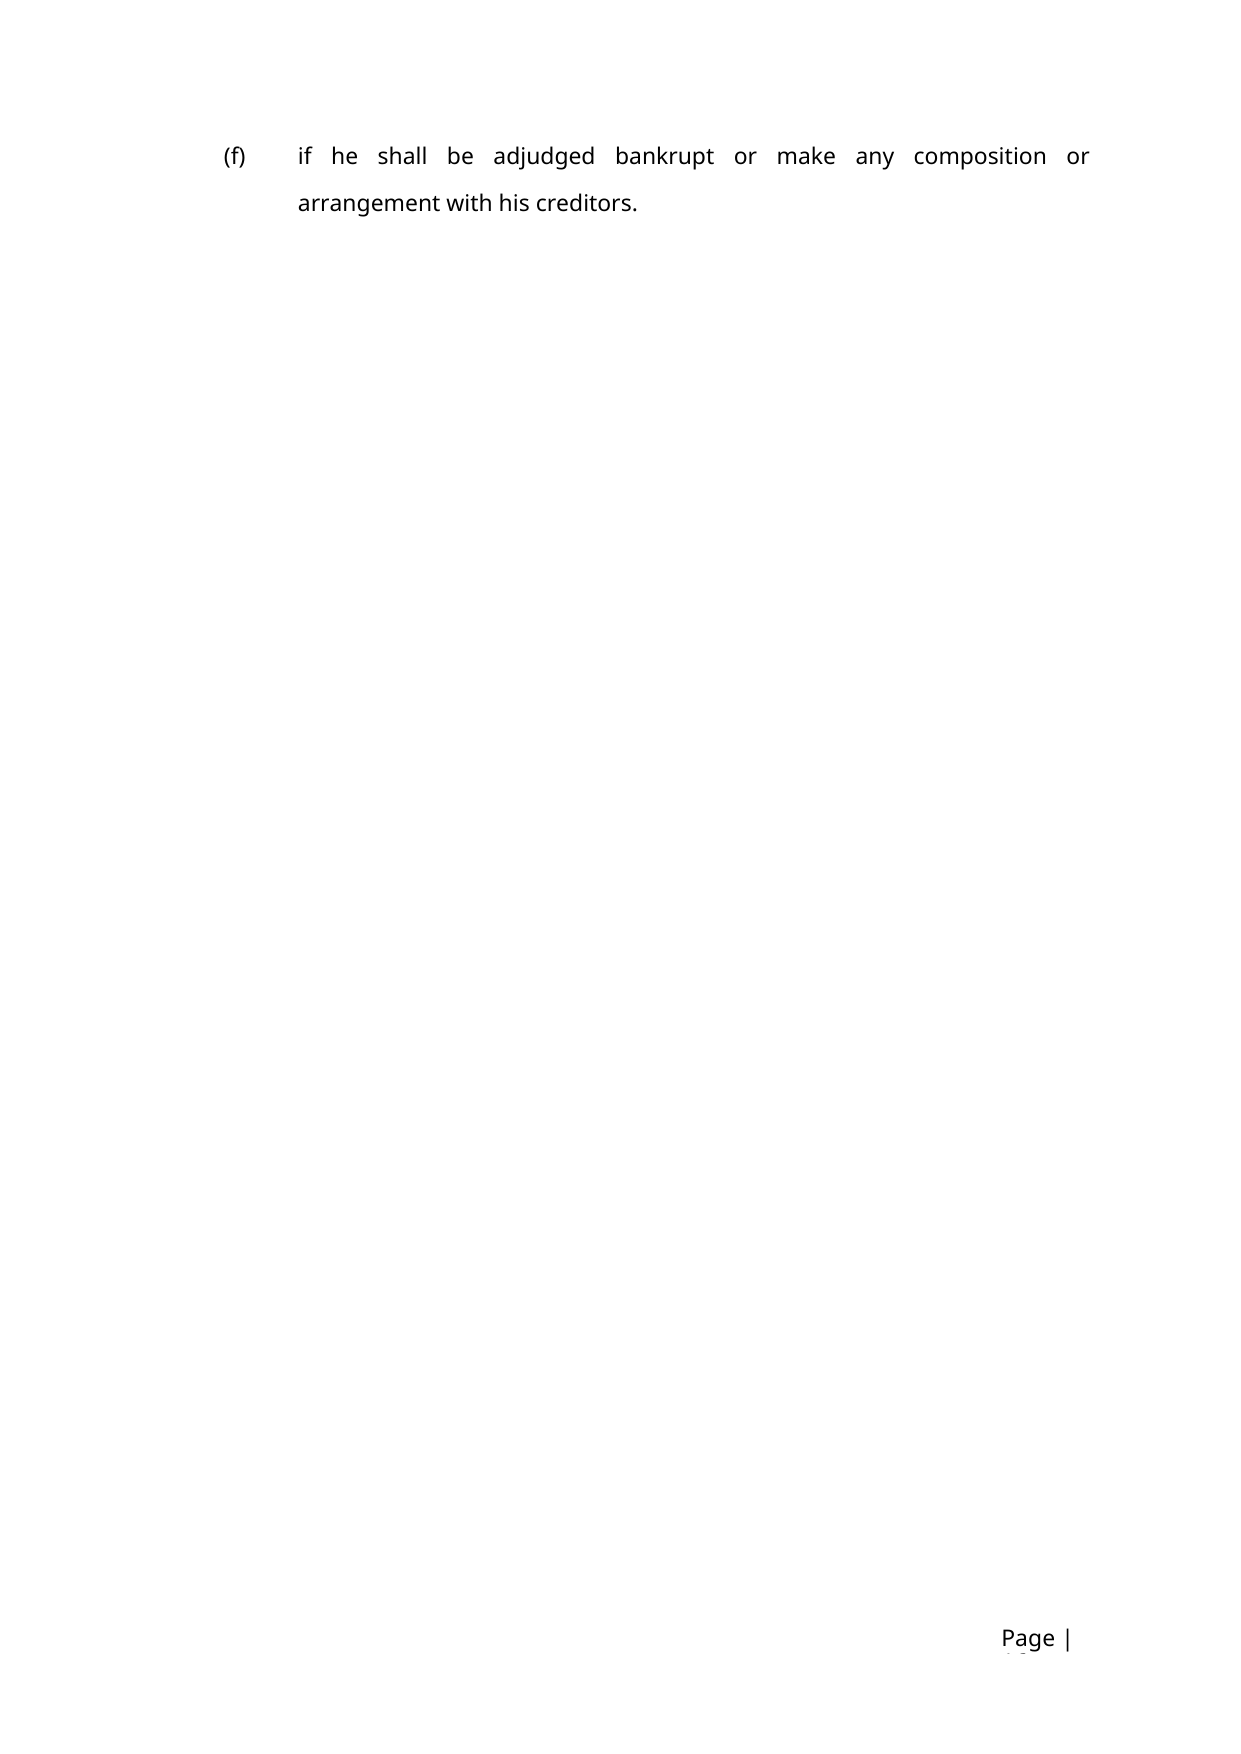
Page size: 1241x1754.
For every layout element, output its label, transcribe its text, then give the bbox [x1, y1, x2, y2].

list if he shall be adjudged bankrupt or make any composition or arrangement with his creditors. [224, 139, 1090, 218]
